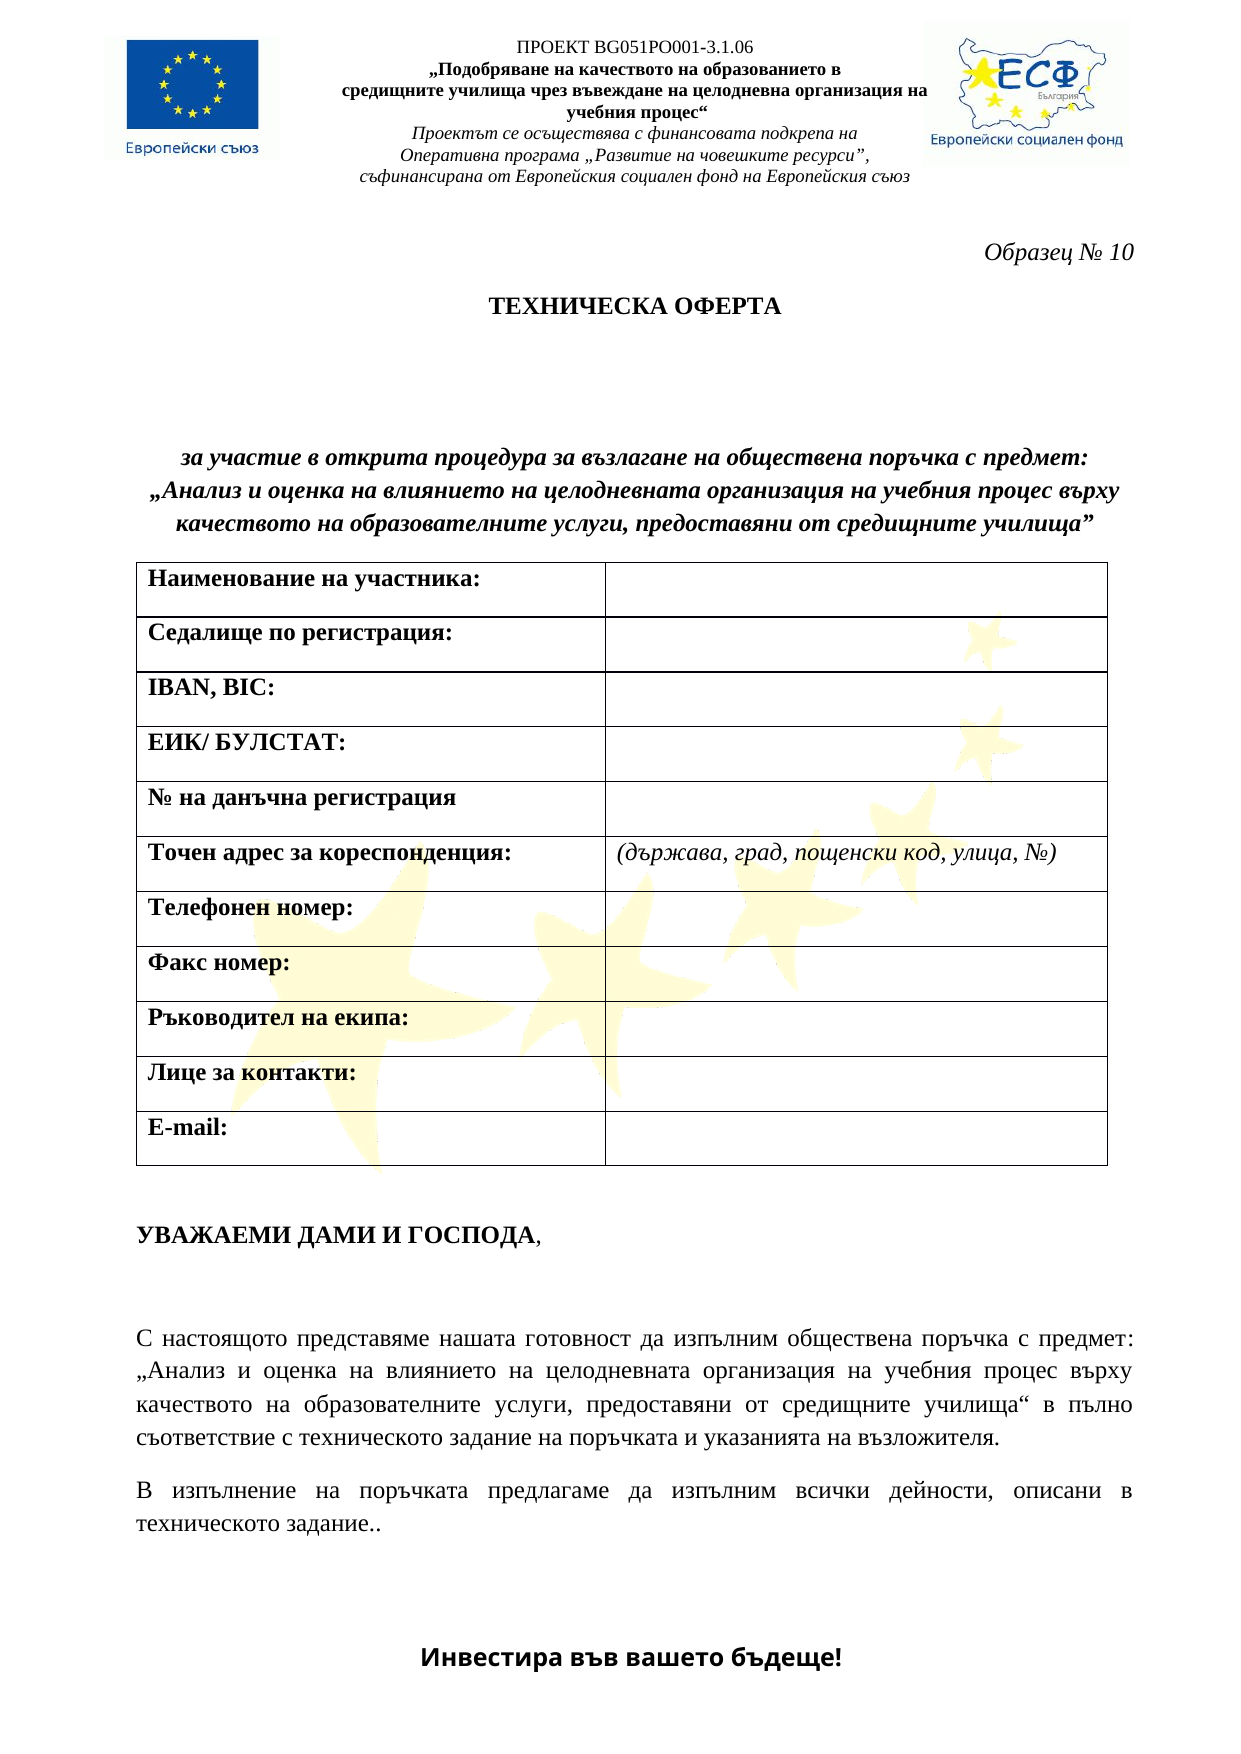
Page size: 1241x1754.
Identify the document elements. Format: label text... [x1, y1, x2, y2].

table_cell № на данъчна регистрация [137, 782, 605, 836]
table_cell [606, 727, 1107, 781]
table_cell (държава, град, пощенски код, улица, №) [606, 837, 1107, 891]
table_header Наименование на участника: [137, 563, 605, 616]
table_cell [606, 782, 1107, 836]
table_cell [606, 618, 1107, 671]
text В изпълнение на поръчката предлагаме да изпълним всички дейности, описани в техническото задание.. [136, 1476, 1134, 1537]
table_cell [606, 892, 1107, 946]
table_cell Ръководител на екипа: [137, 1002, 605, 1056]
table_cell IBAN, BIC: [137, 673, 605, 726]
table_header [606, 563, 1107, 616]
table_cell [606, 947, 1107, 1001]
table_cell Точен адрес за кореспонденция: [137, 837, 605, 891]
text ТЕХНИЧЕСКА ОФЕРТА [136, 291, 1134, 320]
table_cell Лице за контакти: [137, 1057, 605, 1111]
picture [103, 36, 281, 160]
picture [155, 607, 1114, 1216]
text С настоящото представяме нашата готовност да изпълним обществена поръчка с предмет: „Анализ и оценка на влиянието на целодневната организация на учебния процес върху качеството на образователните услуги, предоставяни от средищните училища“ в пълно съответствие с техническото задание на поръчката и указанията на възложителя. [136, 1323, 1134, 1450]
table_cell Седалище по регистрация: [137, 618, 605, 671]
text за участие в открита процедура за възлагане на обществена поръчка с предмет: „Анализ и оценка на влиянието на целодневната организация на учебния процес върху качеството на образователните услуги, предоставяни от средищните училища” [136, 442, 1134, 536]
text УВАЖАЕМИ ДАМИ И ГОСПОДА, [136, 1220, 1134, 1249]
table_cell [606, 1002, 1107, 1056]
table_cell ЕИК/ БУЛСТАТ: [137, 727, 605, 781]
text Образец № 10 [136, 237, 1134, 266]
table_cell [606, 1112, 1107, 1165]
table_cell E-mail: [137, 1112, 605, 1165]
table_cell Телефонен номер: [137, 892, 605, 946]
picture [923, 21, 1130, 167]
table_cell [606, 673, 1107, 726]
table_cell [606, 1057, 1107, 1111]
table_cell Факс номер: [137, 947, 605, 1001]
